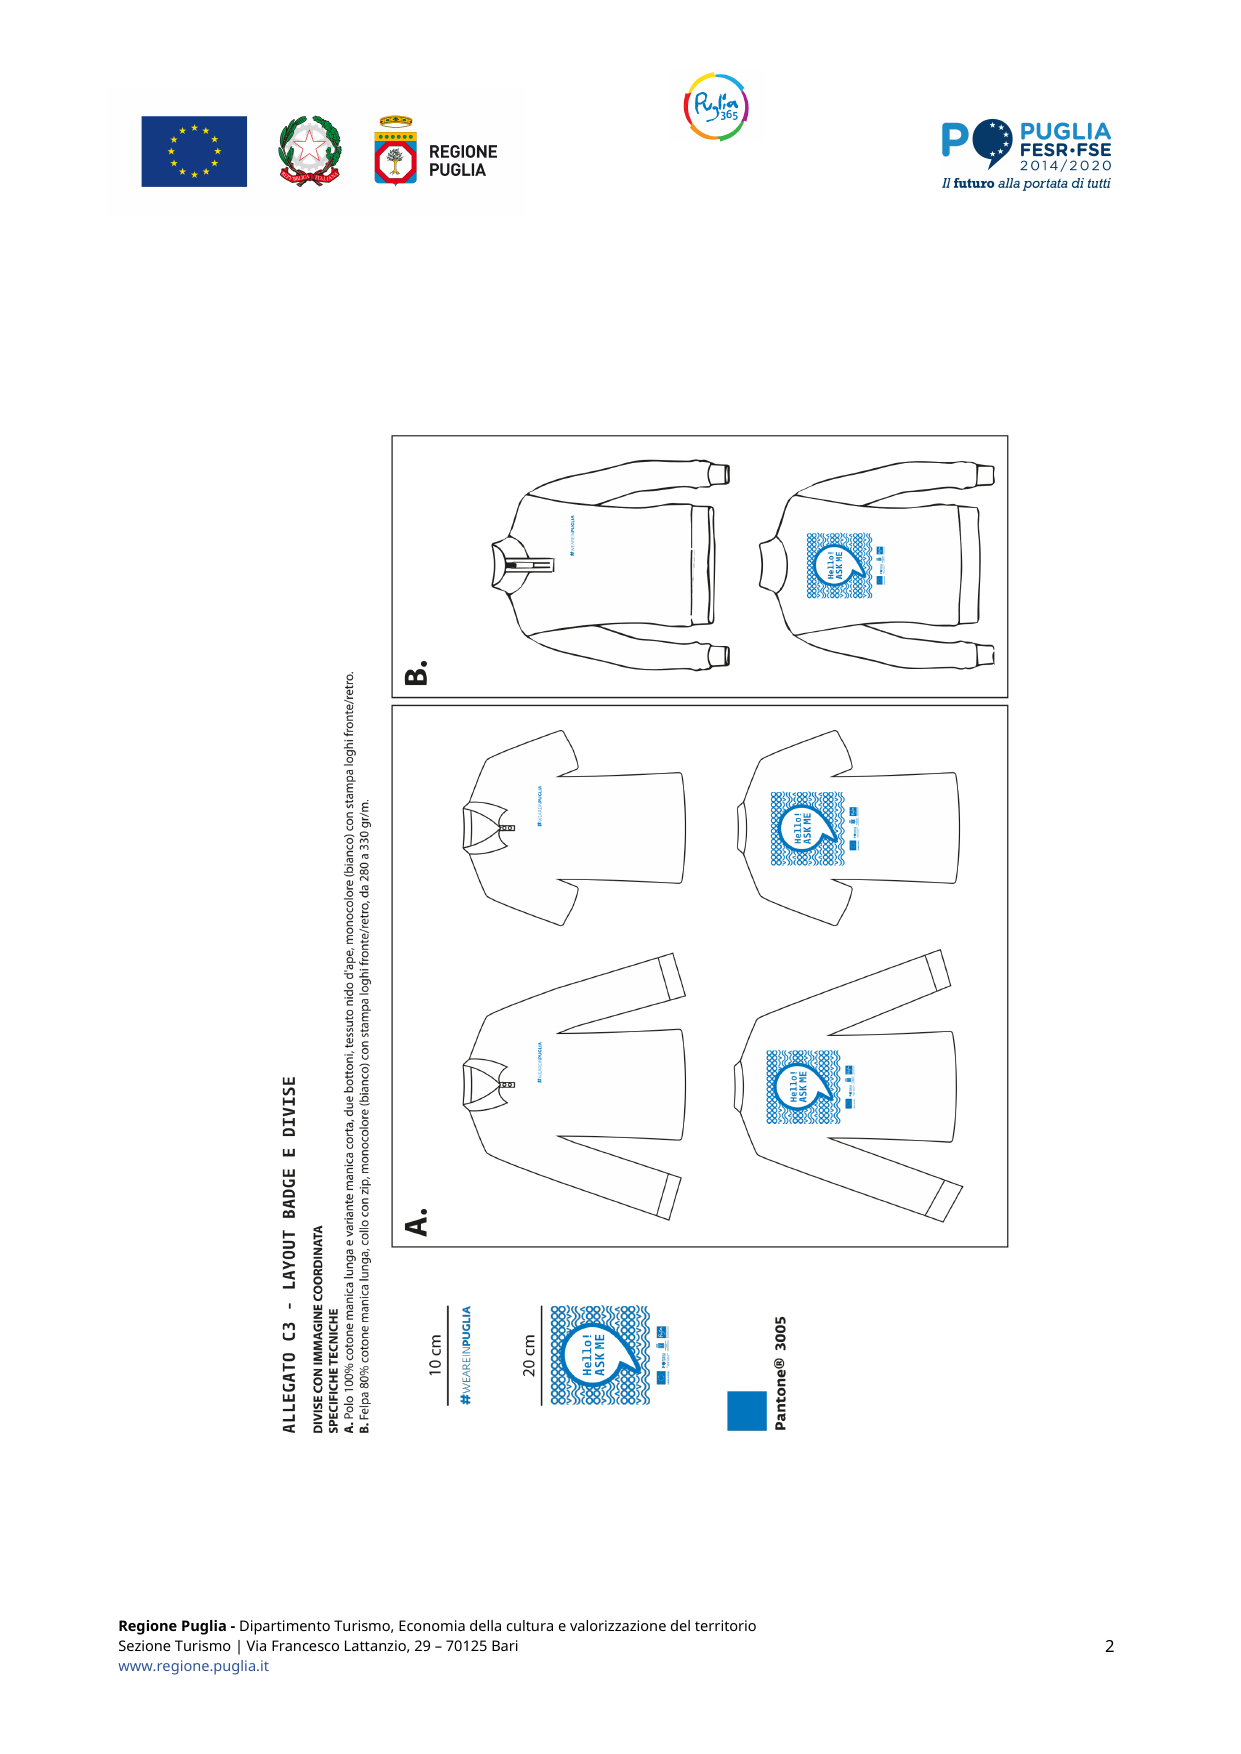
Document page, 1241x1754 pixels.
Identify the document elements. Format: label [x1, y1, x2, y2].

picture [670, 69, 764, 142]
picture [942, 117, 1112, 192]
picture [106, 89, 526, 217]
picture [283, 430, 1024, 1432]
